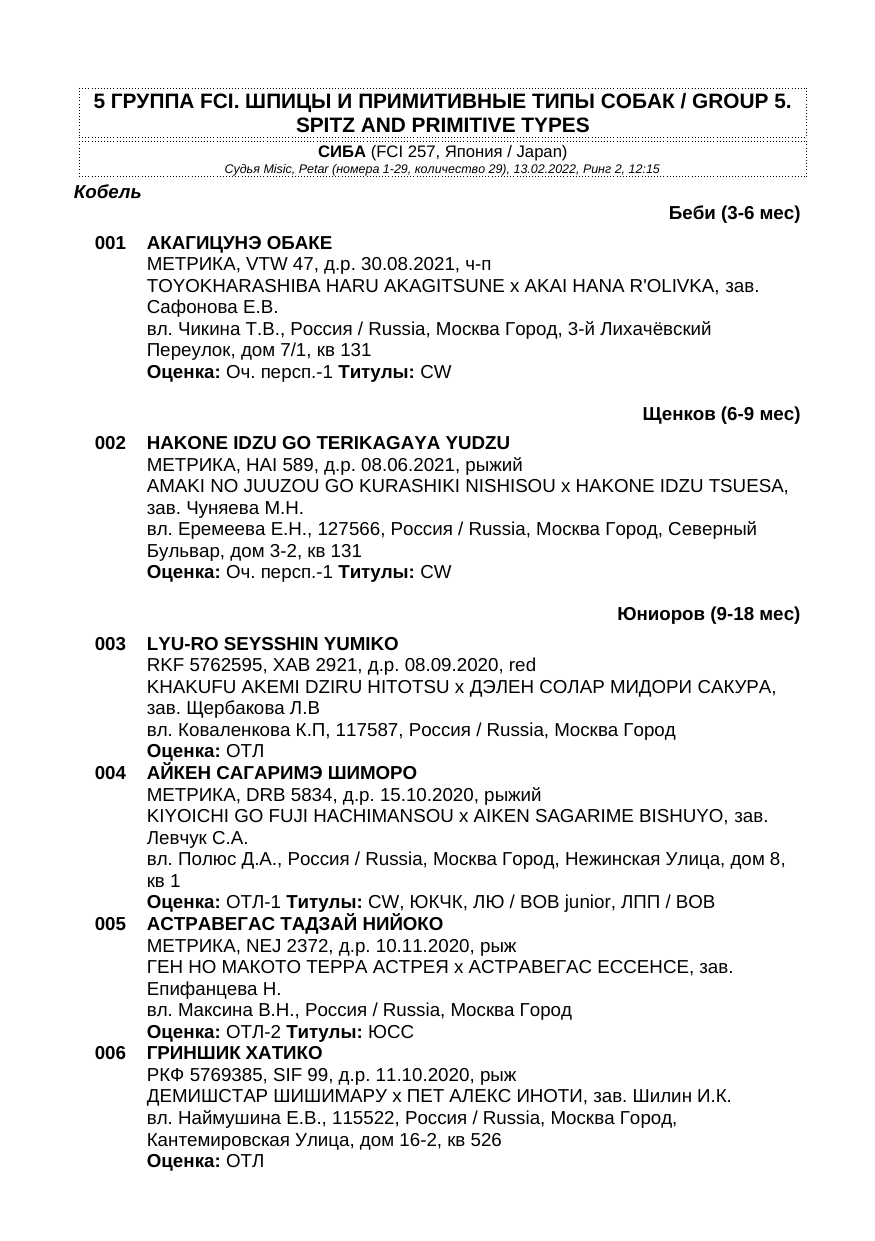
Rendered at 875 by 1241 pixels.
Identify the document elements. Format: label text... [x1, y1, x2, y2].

table_cell ГРИНШИК ХАТИКО РКФ 5769385, SIF 99, д.р. 11.10.2020, рыж ДЕМИШСТАР ШИШИМАРУ x ПЕТ АЛЕКС ИНОТИ, зав. Шилин И.К. вл. Наймушина Е.В., 115522, Россия / Russia, Москва Город, Кантемировская Улица, дом 16-2, кв 526 Оценка: ОТЛ [141, 1042, 805, 1172]
table_header LYU-RO SEYSSHIN YUMIKO RKF 5762595, XAB 2921, д.р. 08.09.2020, red KHAKUFU AKEMI DZIRU HITOTSU x ДЭЛЕН СОЛАР МИДОРИ САКУРА, зав. Щербакова Л.В вл. Коваленкова К.П, 117587, Россия / Russia, Москва Город Оценка: ОТЛ [141, 633, 805, 762]
table_header АКАГИЦУНЭ ОБАКЕ МЕТРИКА, VTW 47, д.р. 30.08.2021, ч-п TOYOKHARASHIBA HARU AKAGITSUNE x AKAI HANA R'OLIVKA, зав. Сафонова Е.В. вл. Чикина Т.В., Россия / Russia, Москва Город, 3-й Лихачёвский Переулок, дом 7/1, кв 131 Оценка: Оч. персп.-1 Титулы: CW [141, 231, 805, 382]
table_header 002 [79, 432, 141, 583]
table_header СИБА (FCI 257, Япония / Japan) Судья Misic, Petar (номера 1-29, количество 29), 13.02.2022, Ринг 2, 12:15 [80, 141, 806, 176]
table_cell 005 [79, 913, 141, 1042]
table_cell 004 [79, 762, 141, 913]
table_header 5 ГРУППА FCI. ШПИЦЫ И ПРИМИТИВНЫЕ ТИПЫ СОБАК / GROUP 5. SPITZ AND PRIMITIVE TYPES [80, 88, 806, 137]
table_header 001 [79, 231, 141, 382]
table_cell 006 [79, 1042, 141, 1172]
text Кобель [74, 181, 800, 202]
table_cell АЙКЕН САГАРИМЭ ШИМОРО МЕТРИКА, DRB 5834, д.р. 15.10.2020, рыжий KIYOICHI GO FUJI HACHIMANSOU x AIKEN SAGARIME BISHUYO, зав. Левчук С.А. вл. Полюс Д.А., Россия / Russia, Москва Город, Нежинская Улица, дом 8, кв 1 Оценка: ОТЛ-1 Титулы: CW, ЮКЧК, ЛЮ / BOB junior, ЛПП / BOB [141, 762, 805, 913]
text Юниоров (9-18 мес) [74, 603, 800, 625]
text Щенков (6-9 мес) [74, 403, 800, 424]
text Беби (3-6 мес) [74, 202, 800, 224]
table_header 003 [79, 633, 141, 762]
table_header HAKONE IDZU GO TERIKAGAYA YUDZU МЕТРИКА, HAI 589, д.р. 08.06.2021, рыжий AMAKI NO JUUZOU GO KURASHIKI NISHISOU x HAKONE IDZU TSUESA, зав. Чуняева М.Н. вл. Еремеева Е.Н., 127566, Россия / Russia, Москва Город, Северный Бульвар, дом 3-2, кв 131 Оценка: Оч. персп.-1 Титулы: CW [141, 432, 805, 583]
table_cell АСТРАВЕГАС ТАДЗАЙ НИЙОКО МЕТРИКА, NEJ 2372, д.р. 10.11.2020, рыж ГЕН НО МАКОТО ТЕРРА АСТРЕЯ x АСТРАВЕГАС ЕССЕНСЕ, зав. Епифанцева Н. вл. Максина В.Н., Россия / Russia, Москва Город Оценка: ОТЛ-2 Титулы: ЮСС [141, 913, 805, 1042]
